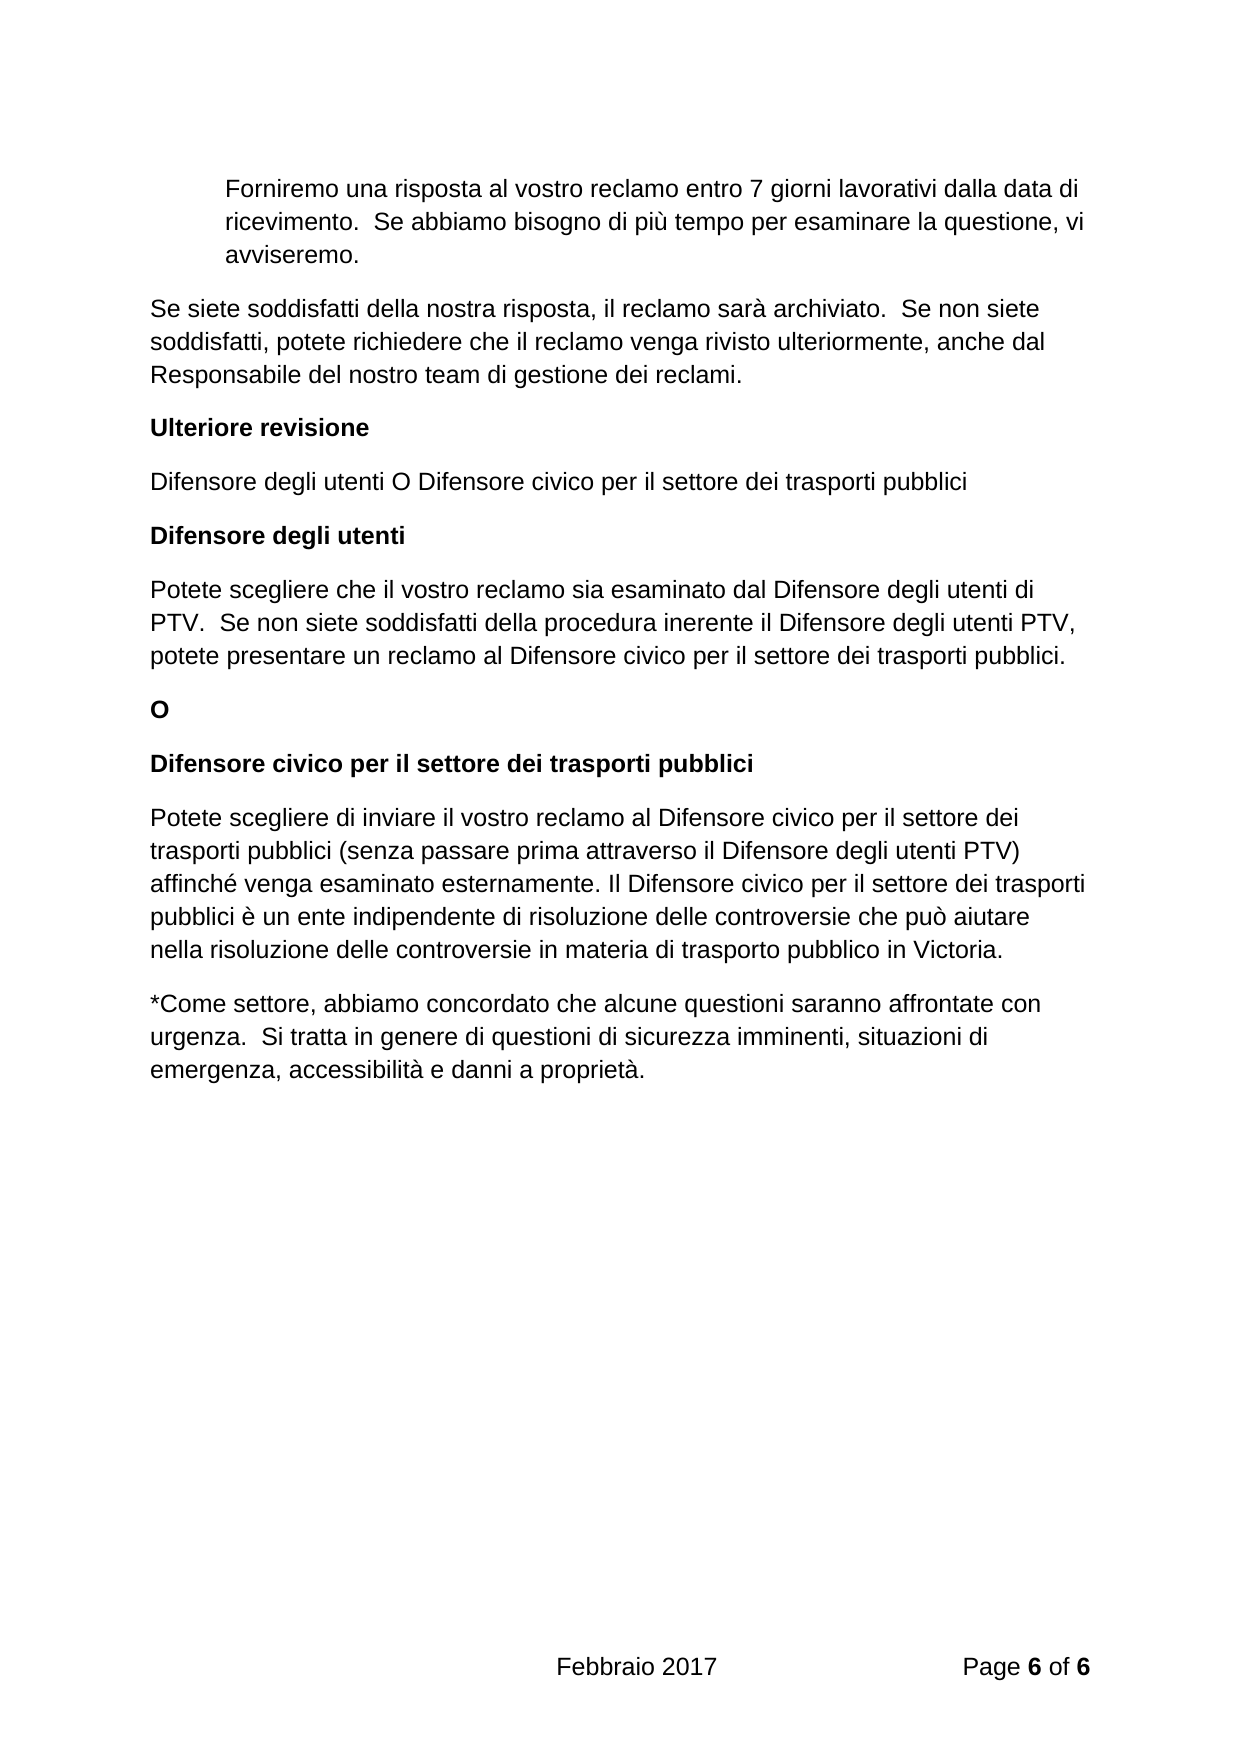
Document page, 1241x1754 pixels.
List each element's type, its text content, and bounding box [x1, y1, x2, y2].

text Se siete soddisfatti della nostra risposta, il reclamo sarà archiviato. Se non siete soddisfatti, potete richiedere che il reclamo venga rivisto ulteriormente, anche dal Responsabile del nostro team di gestione dei reclami. [150, 293, 1090, 388]
text Ulteriore revisione [150, 413, 1090, 442]
text Forniremo una risposta al vostro reclamo entro 7 giorni lavorativi dalla data di ricevimento. Se abbiamo bisogno di più tempo per esaminare la questione, vi avviseremo. [225, 174, 1090, 268]
text Potete scegliere di inviare il vostro reclamo al Difensore civico per il settore dei trasporti pubblici (senza passare prima attraverso il Difensore degli utenti PTV) affinché venga esaminato esternamente. Il Difensore civico per il settore dei trasporti pubblici è un ente indipendente di risoluzione delle controversie che può aiutare nella risoluzione delle controversie in materia di trasporto pubblico in Victoria. [150, 803, 1090, 963]
text O [150, 695, 1090, 724]
text *Come settore, abbiamo concordato che alcune questioni saranno affrontate con urgenza. Si tratta in genere di questioni di sicurezza imminenti, situazioni di emergenza, accessibilità e danni a proprietà. [150, 988, 1090, 1083]
text Difensore degli utenti [150, 521, 1090, 550]
text Difensore degli utenti O Difensore civico per il settore dei trasporti pubblici [150, 467, 1090, 496]
text Potete scegliere che il vostro reclamo sia esaminato dal Difensore degli utenti di PTV. Se non siete soddisfatti della procedura inerente il Difensore degli utenti PTV, potete presentare un reclamo al Difensore civico per il settore dei trasporti pubblici. [150, 575, 1090, 670]
text Difensore civico per il settore dei trasporti pubblici [150, 749, 1090, 777]
